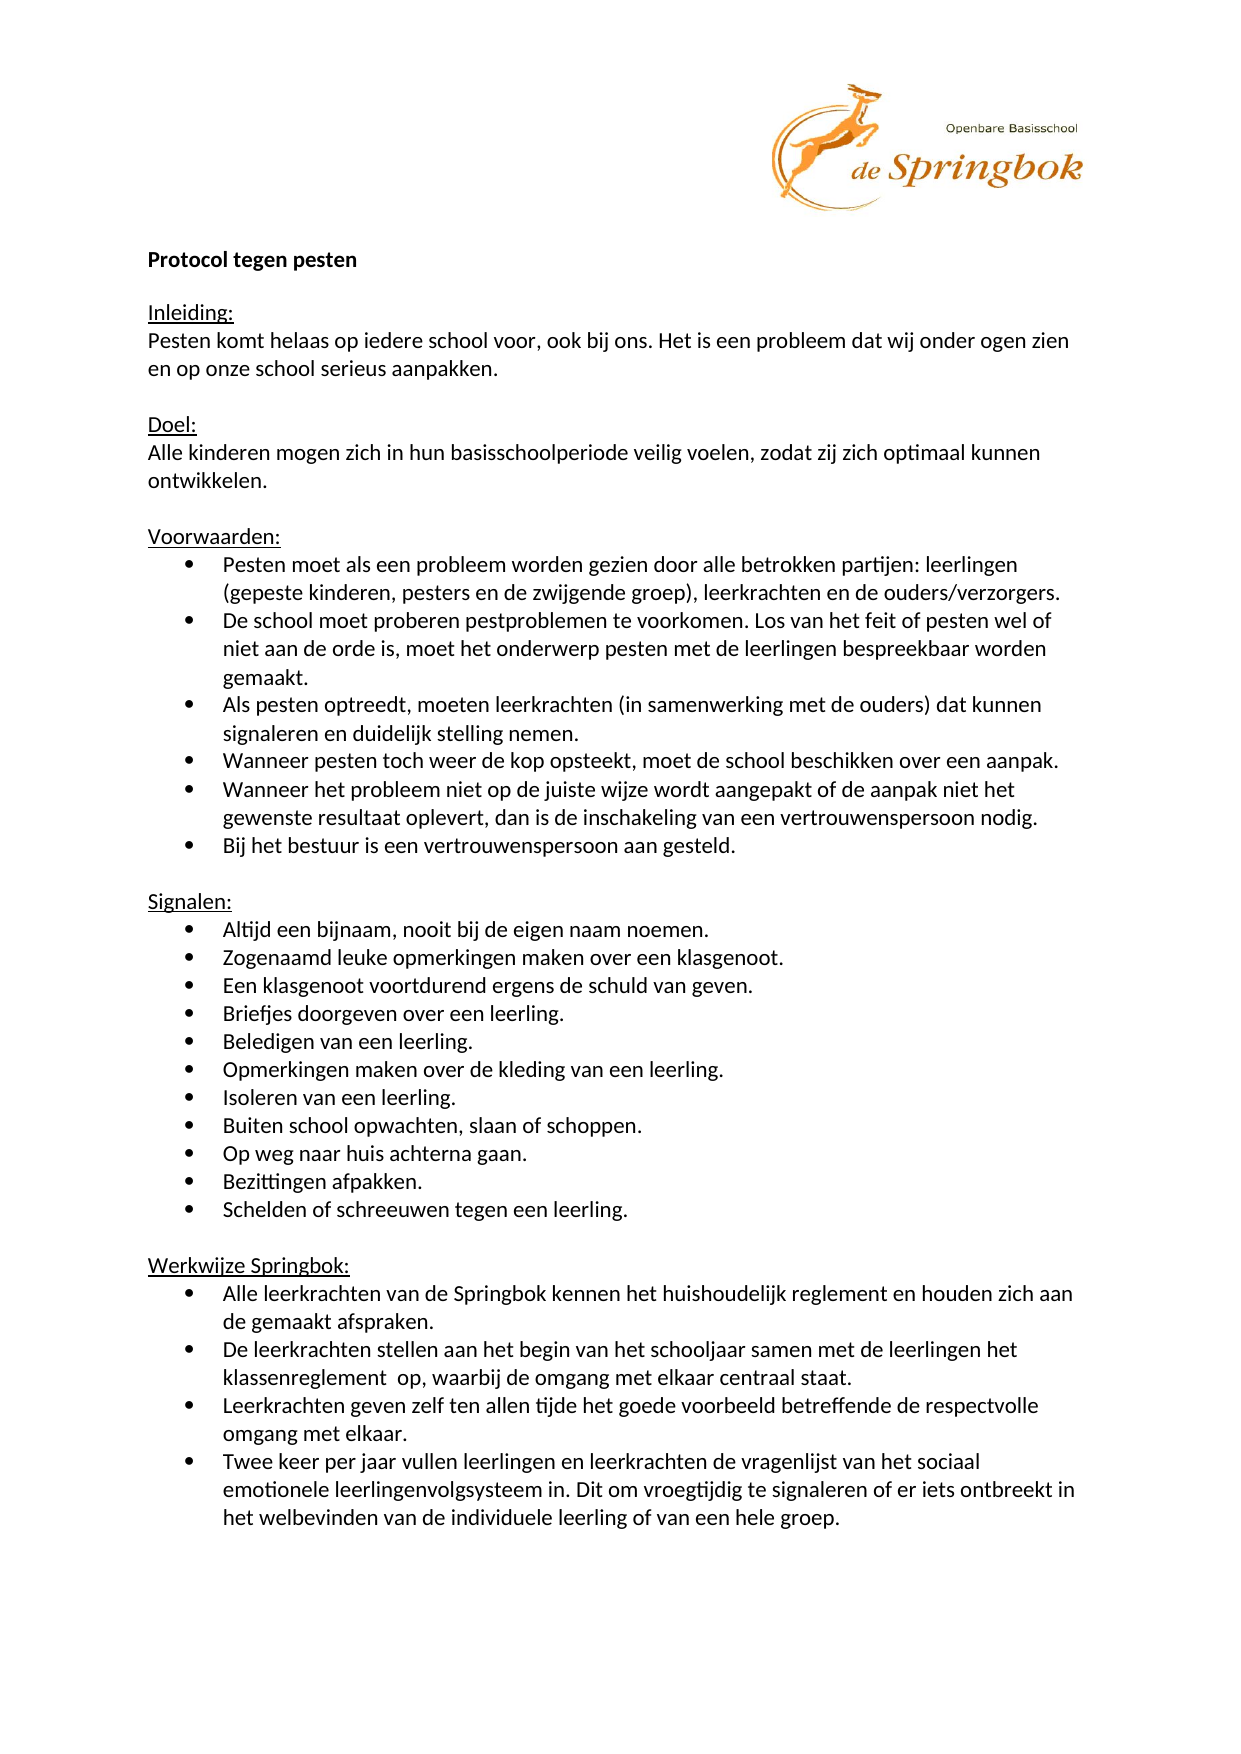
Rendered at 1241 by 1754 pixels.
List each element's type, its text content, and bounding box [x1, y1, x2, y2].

text Werkwijze Springbok: [148, 1251, 1093, 1279]
list De school moet proberen pestproblemen te voorkomen. Los van het feit of pesten wel of niet aan de orde is, moet het onderwerp pesten met de leerlingen bespreekbaar worden gemaakt. [185, 607, 1093, 691]
list Opmerkingen maken over de kleding van een leerling. [185, 1055, 1093, 1083]
list Altijd een bijnaam, nooit bij de eigen naam noemen. [185, 915, 1093, 943]
list Bezittingen afpakken. [185, 1167, 1093, 1195]
list Een klasgenoot voortdurend ergens de schuld van geven. [185, 971, 1093, 999]
list Op weg naar huis achterna gaan. [185, 1139, 1093, 1167]
list Twee keer per jaar vullen leerlingen en leerkrachten de vragenlijst van het sociaal emotionele leerlingenvolgsysteem in. Dit om vroegtijdig te signaleren of er iets ontbreekt in het welbevinden van de individuele leerling of van een hele groep. [185, 1447, 1093, 1531]
list Isoleren van een leerling. [185, 1083, 1093, 1111]
list Alle leerkrachten van de Springbok kennen het huishoudelijk reglement en houden zich aan de gemaakt afspraken. [185, 1279, 1093, 1335]
list Bij het bestuur is een vertrouwenspersoon aan gesteld. [185, 831, 1093, 859]
list Pesten moet als een probleem worden gezien door alle betrokken partijen: leerlingen (gepeste kinderen, pesters en de zwijgende groep), leerkrachten en de ouders/verzorgers. [185, 551, 1093, 607]
text Alle kinderen mogen zich in hun basisschoolperiode veilig voelen, zodat zij zich optimaal kunnen ontwikkelen. [148, 438, 1093, 494]
text Protocol tegen pesten [148, 245, 1093, 273]
text Inleiding: [148, 298, 1093, 326]
list Briefjes doorgeven over een leerling. [185, 999, 1093, 1027]
text Doel: [148, 410, 1093, 438]
list Wanneer het probleem niet op de juiste wijze wordt aangepakt of de aanpak niet het gewenste resultaat oplevert, dan is de inschakeling van een vertrouwenspersoon nodig. [185, 775, 1093, 831]
text Pesten komt helaas op iedere school voor, ook bij ons. Het is een probleem dat wij onder ogen zien en op onze school serieus aanpakken. [148, 326, 1093, 382]
list Wanneer pesten toch weer de kop opsteekt, moet de school beschikken over een aanpak. [185, 747, 1093, 775]
list Buiten school opwachten, slaan of schoppen. [185, 1111, 1093, 1139]
list Als pesten optreedt, moeten leerkrachten (in samenwerking met de ouders) dat kunnen signaleren en duidelijk stelling nemen. [185, 691, 1093, 747]
list Beledigen van een leerling. [185, 1027, 1093, 1055]
list Schelden of schreeuwen tegen een leerling. [185, 1195, 1093, 1223]
text Signalen: [148, 887, 1093, 915]
list Zogenaamd leuke opmerkingen maken over een klasgenoot. [185, 943, 1093, 971]
picture [761, 73, 1093, 221]
list Leerkrachten geven zelf ten allen tijde het goede voorbeeld betreffende de respectvolle omgang met elkaar. [185, 1391, 1093, 1447]
list De leerkrachten stellen aan het begin van het schooljaar samen met de leerlingen het klassenreglement op, waarbij de omgang met elkaar centraal staat. [185, 1335, 1093, 1391]
text Voorwaarden: [148, 522, 1093, 551]
